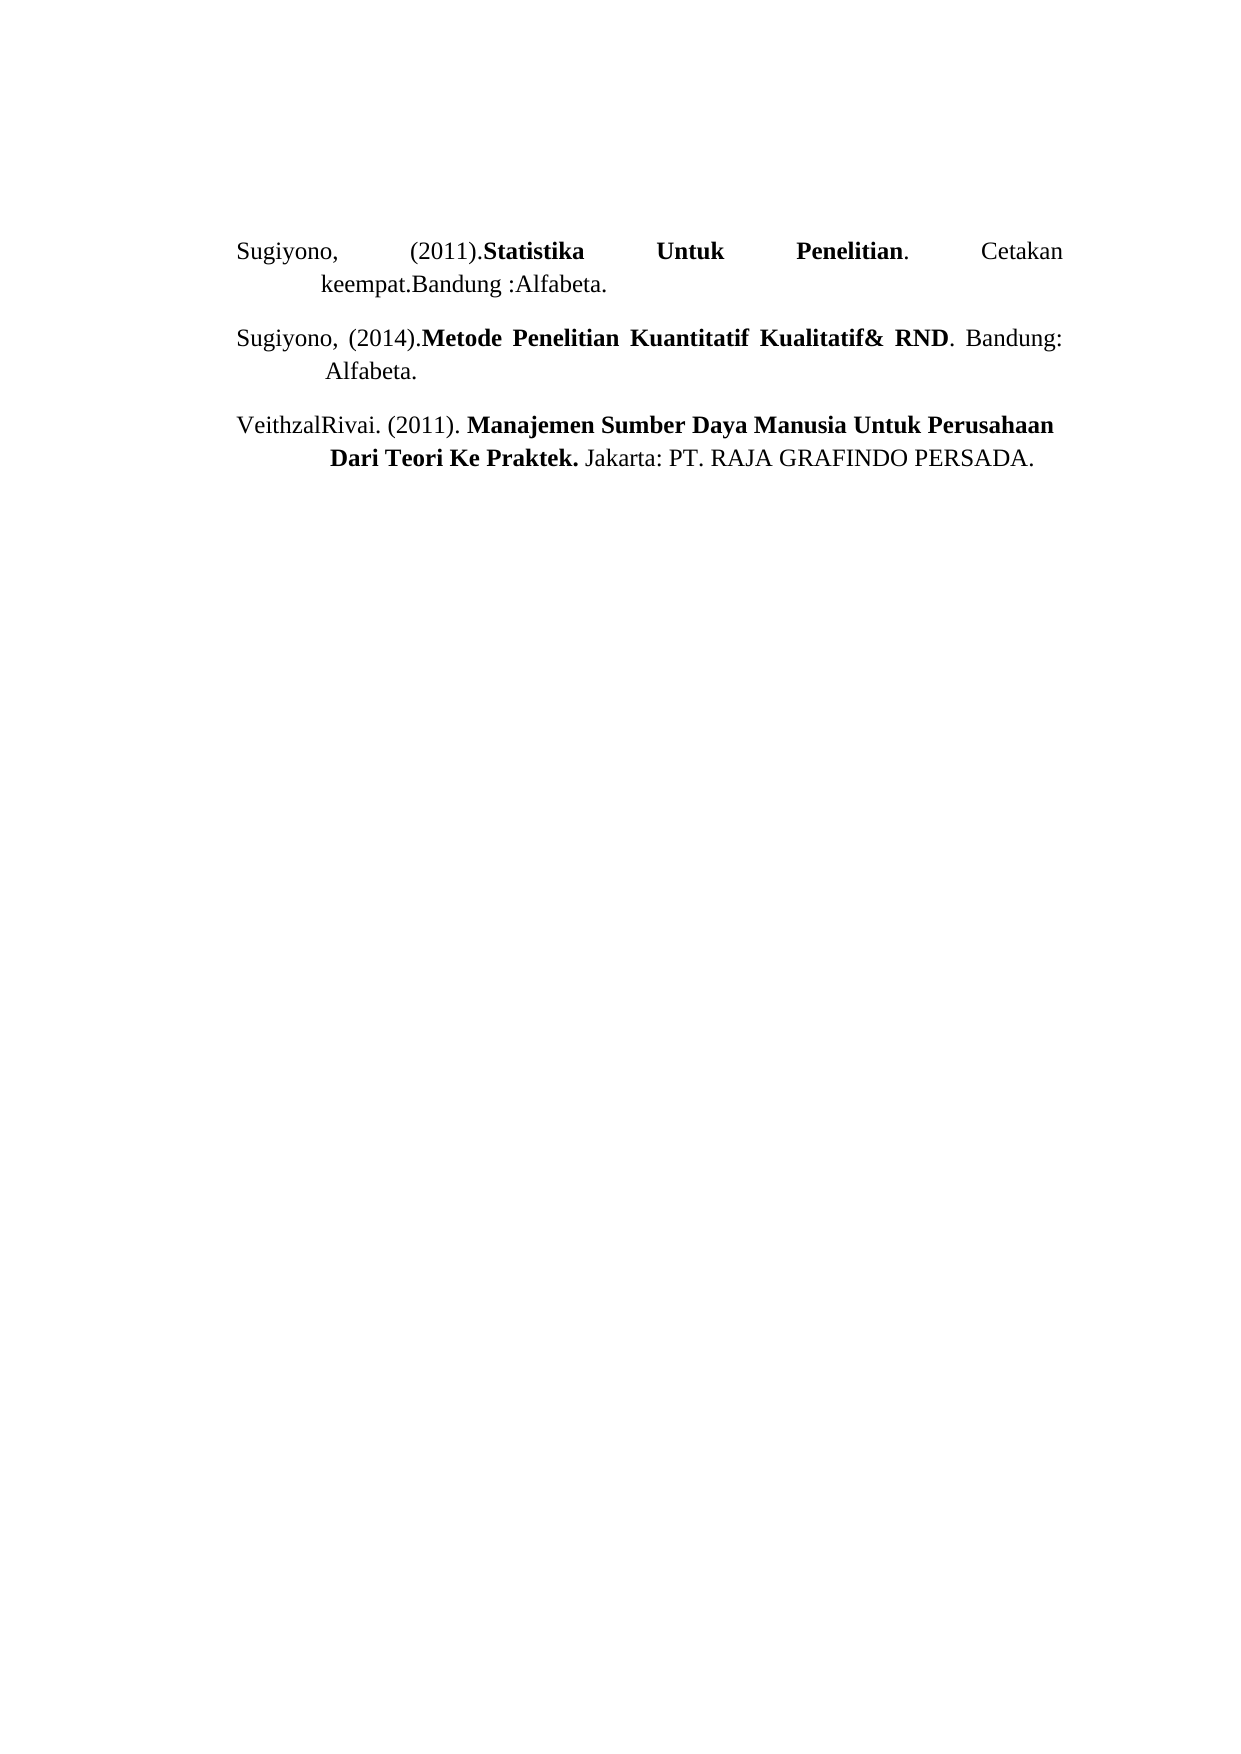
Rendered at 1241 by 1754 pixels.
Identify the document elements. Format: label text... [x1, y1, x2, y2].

text Sugiyono, (2014).Metode Penelitian Kuantitatif Kualitatif& RND. Bandung: Alfabeta. [236, 323, 1063, 385]
text VeithzalRivai. (2011). Manajemen Sumber Daya Manusia Untuk Perusahaan Dari Teori Ke Praktek. Jakarta: PT. RAJA GRAFINDO PERSADA. [236, 410, 1063, 472]
text Sugiyono, (2011).Statistika Untuk Penelitian. Cetakan keempat.Bandung :Alfabeta. [236, 236, 1063, 298]
